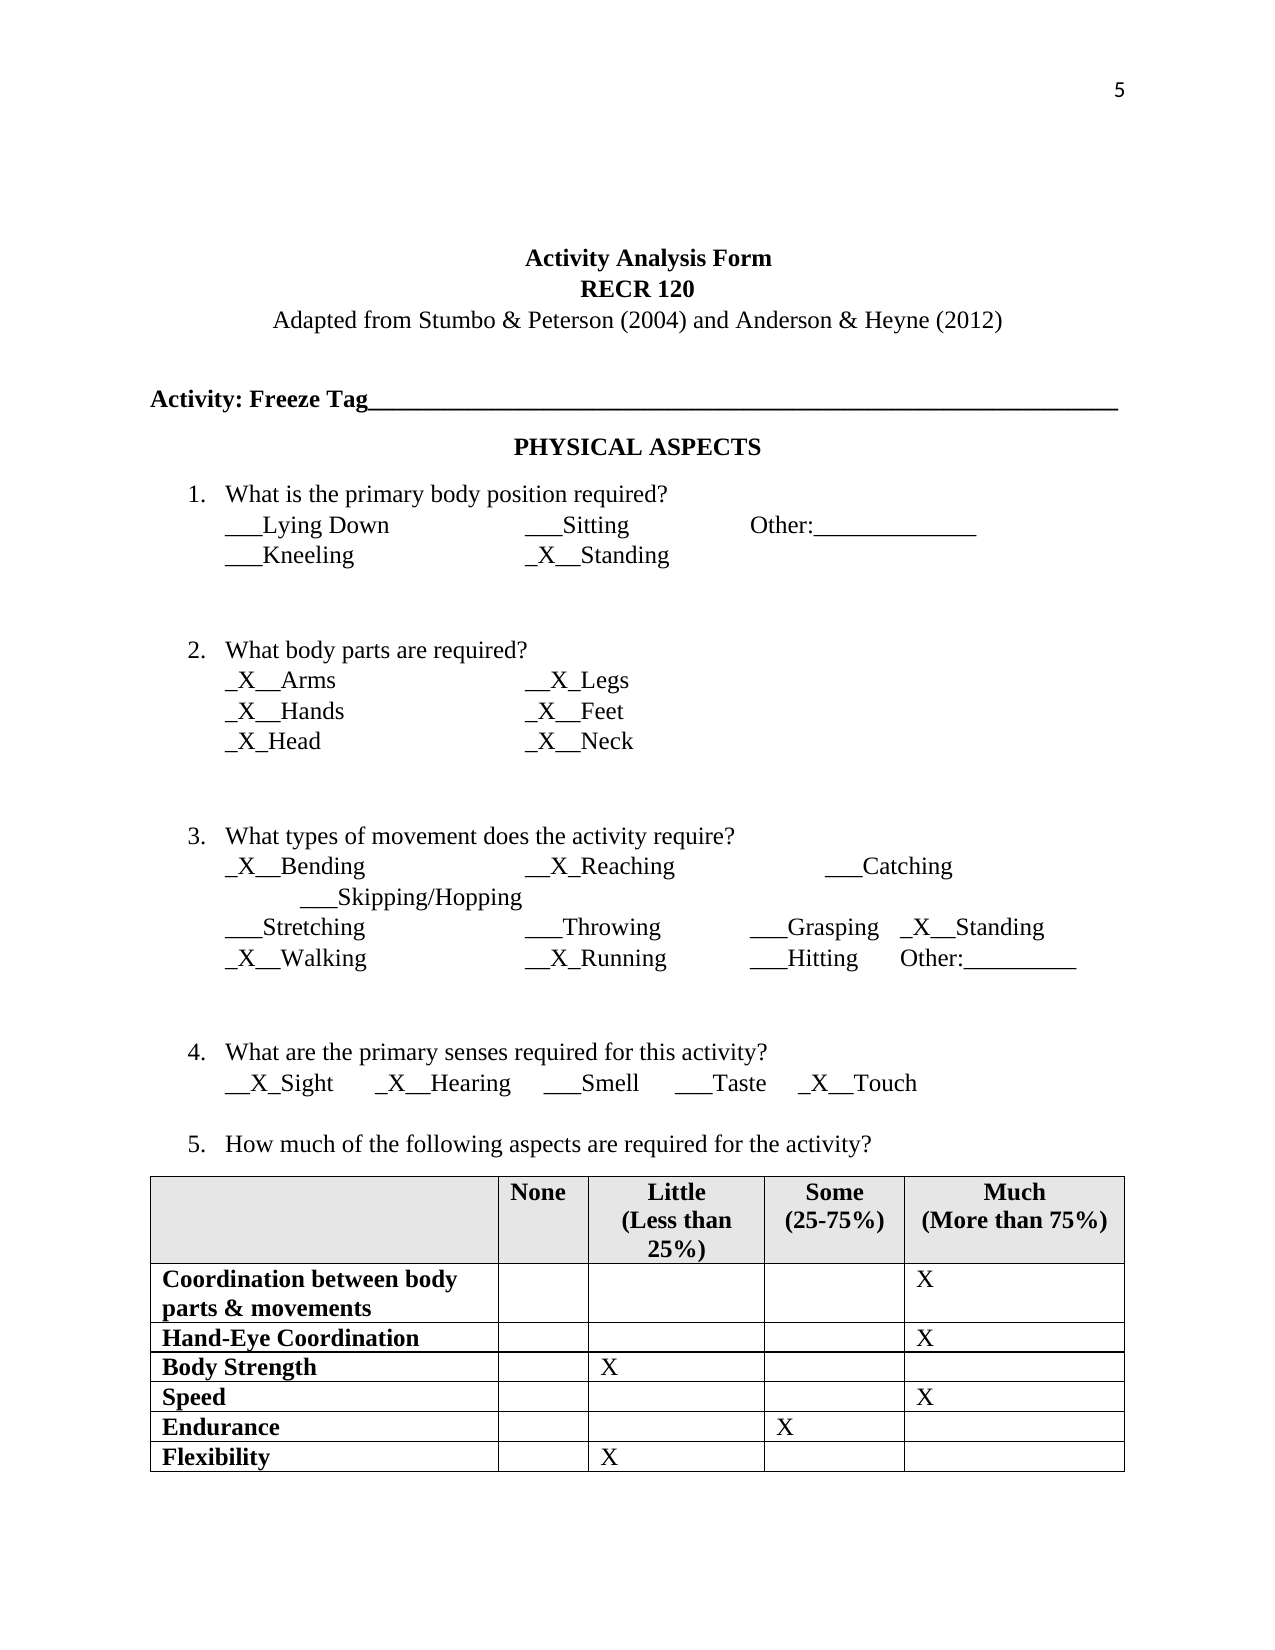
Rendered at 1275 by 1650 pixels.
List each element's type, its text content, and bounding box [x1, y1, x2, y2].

table_cell Flexibility [151, 1442, 498, 1471]
list What is the primary body position required? [187, 479, 1125, 508]
list ___Kneeling _X__Standing [225, 540, 1125, 569]
table_cell [589, 1412, 764, 1441]
table_cell [905, 1353, 1124, 1381]
table_cell [905, 1442, 1124, 1471]
list _X__Walking __X_Running ___Hitting Other:_________ [225, 943, 1125, 971]
table_cell [499, 1382, 588, 1411]
table_cell [765, 1442, 904, 1471]
table_cell X [765, 1412, 904, 1441]
text PHYSICAL ASPECTS [150, 432, 1125, 460]
list __X_Sight _X__Hearing ___Smell ___Taste _X__Touch [225, 1068, 1125, 1097]
list What types of movement does the activity require? [187, 821, 1125, 850]
list ___Stretching ___Throwing ___Grasping _X__Standing [225, 912, 1125, 941]
list _X__Arms __X_Legs [225, 665, 1125, 694]
table_cell Speed [151, 1382, 498, 1411]
text Activity: Freeze Tag____________________________________________________________ [150, 384, 1125, 413]
table_cell [589, 1264, 764, 1322]
table_cell Hand-Eye Coordination [151, 1323, 498, 1351]
table_header None [499, 1177, 588, 1263]
table_cell Endurance [151, 1412, 498, 1441]
table_cell [499, 1353, 588, 1381]
table_header Much (More than 75%) [905, 1177, 1124, 1263]
list What body parts are required? [187, 635, 1125, 664]
table_cell [499, 1323, 588, 1351]
table_cell X [905, 1323, 1124, 1351]
table_header Little (Less than 25%) [589, 1177, 764, 1263]
table_cell X [589, 1353, 764, 1381]
table_cell [765, 1353, 904, 1381]
table_cell [589, 1323, 764, 1351]
table_header Some (25-75%) [765, 1177, 904, 1263]
list _X_Head _X__Neck [225, 726, 1125, 755]
table_cell [499, 1442, 588, 1471]
text Adapted from Stumbo & Peterson (2004) and Anderson & Heyne (2012) [150, 305, 1125, 334]
table_cell [499, 1264, 588, 1322]
table_header [151, 1177, 498, 1263]
list _X__Hands _X__Feet [225, 696, 1125, 724]
text Activity Analysis Form [450, 243, 1125, 272]
table_cell [765, 1382, 904, 1411]
table_cell [765, 1264, 904, 1322]
table_cell Body Strength [151, 1353, 498, 1381]
table_cell X [589, 1442, 764, 1471]
table_cell [905, 1412, 1124, 1441]
text RECR 120 [150, 274, 1125, 303]
table_cell X [905, 1264, 1124, 1322]
table_cell [765, 1323, 904, 1351]
list How much of the following aspects are required for the activity? [187, 1129, 1125, 1157]
table_cell X [905, 1382, 1124, 1411]
table_cell Coordination between body parts & movements [151, 1264, 498, 1322]
list _X__Bending __X_Reaching ___Catching ___Skipping/Hopping [225, 851, 1125, 911]
table_cell [499, 1412, 588, 1441]
list What are the primary senses required for this activity? [187, 1037, 1125, 1066]
table_cell [589, 1382, 764, 1411]
list ___Lying Down ___Sitting Other:_____________ [225, 510, 1125, 538]
